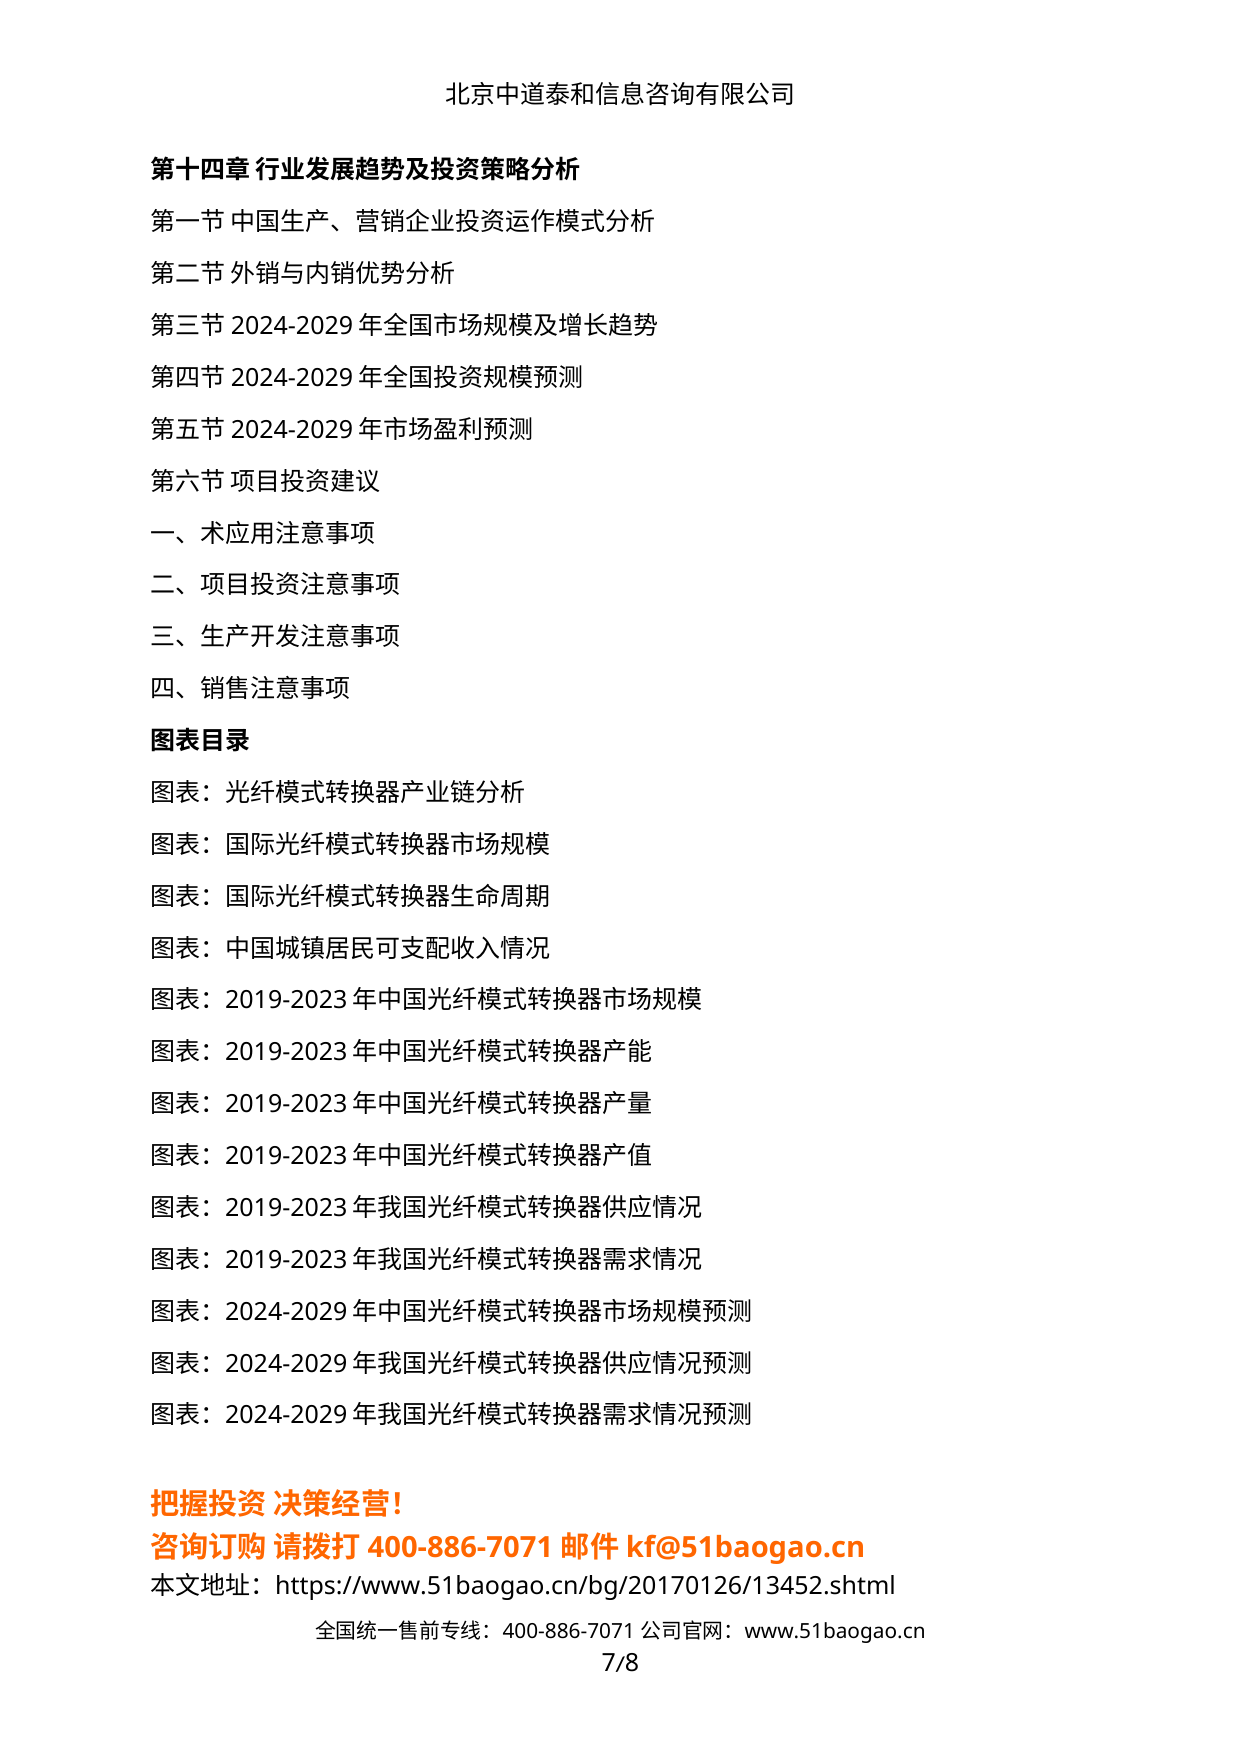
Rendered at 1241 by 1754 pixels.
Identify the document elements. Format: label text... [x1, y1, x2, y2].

text 图表：中国城镇居民可支配收入情况 [150, 928, 1090, 964]
text 第十四章 行业发展趋势及投资策略分析 [150, 150, 1090, 186]
text 图表：国际光纤模式转换器市场规模 [150, 824, 1090, 861]
text 二、项目投资注意事项 [150, 565, 1090, 601]
text 图表：2024-2029年中国光纤模式转换器市场规模预测 [150, 1291, 1090, 1327]
text 第一节 中国生产、营销企业投资运作模式分析 [150, 202, 1090, 238]
text 图表：2019-2023年中国光纤模式转换器产值 [150, 1136, 1090, 1172]
text 图表：2019-2023年中国光纤模式转换器产能 [150, 1032, 1090, 1068]
text 第三节 2024-2029年全国市场规模及增长趋势 [150, 306, 1090, 342]
text 第四节 2024-2029年全国投资规模预测 [150, 357, 1090, 394]
text 图表目录 [150, 721, 1090, 757]
text 图表：2024-2029年我国光纤模式转换器供应情况预测 [150, 1343, 1090, 1379]
text 图表：2024-2029年我国光纤模式转换器需求情况预测 [150, 1395, 1090, 1431]
text 一、术应用注意事项 [150, 513, 1090, 549]
text 图表：2019-2023年我国光纤模式转换器需求情况 [150, 1239, 1090, 1276]
text 图表：2019-2023年中国光纤模式转换器产量 [150, 1084, 1090, 1120]
text 图表：光纤模式转换器产业链分析 [150, 772, 1090, 809]
text 图表：国际光纤模式转换器生命周期 [150, 876, 1090, 912]
text 三、生产开发注意事项 [150, 617, 1090, 653]
text 第二节 外销与内销优势分析 [150, 254, 1090, 290]
text 四、销售注意事项 [150, 669, 1090, 705]
text 第五节 2024-2029年市场盈利预测 [150, 409, 1090, 446]
text 图表：2019-2023年我国光纤模式转换器供应情况 [150, 1187, 1090, 1224]
text 把握投资 决策经营！咨询订购 请拨打 400-886-7071 邮件 kf@51baogao.cn本文地址：https://www.51baogao.cn/bg/20170126/13452.shtml [150, 1447, 1090, 1602]
text 图表：2019-2023年中国光纤模式转换器市场规模 [150, 980, 1090, 1016]
text 第六节 项目投资建议 [150, 461, 1090, 497]
